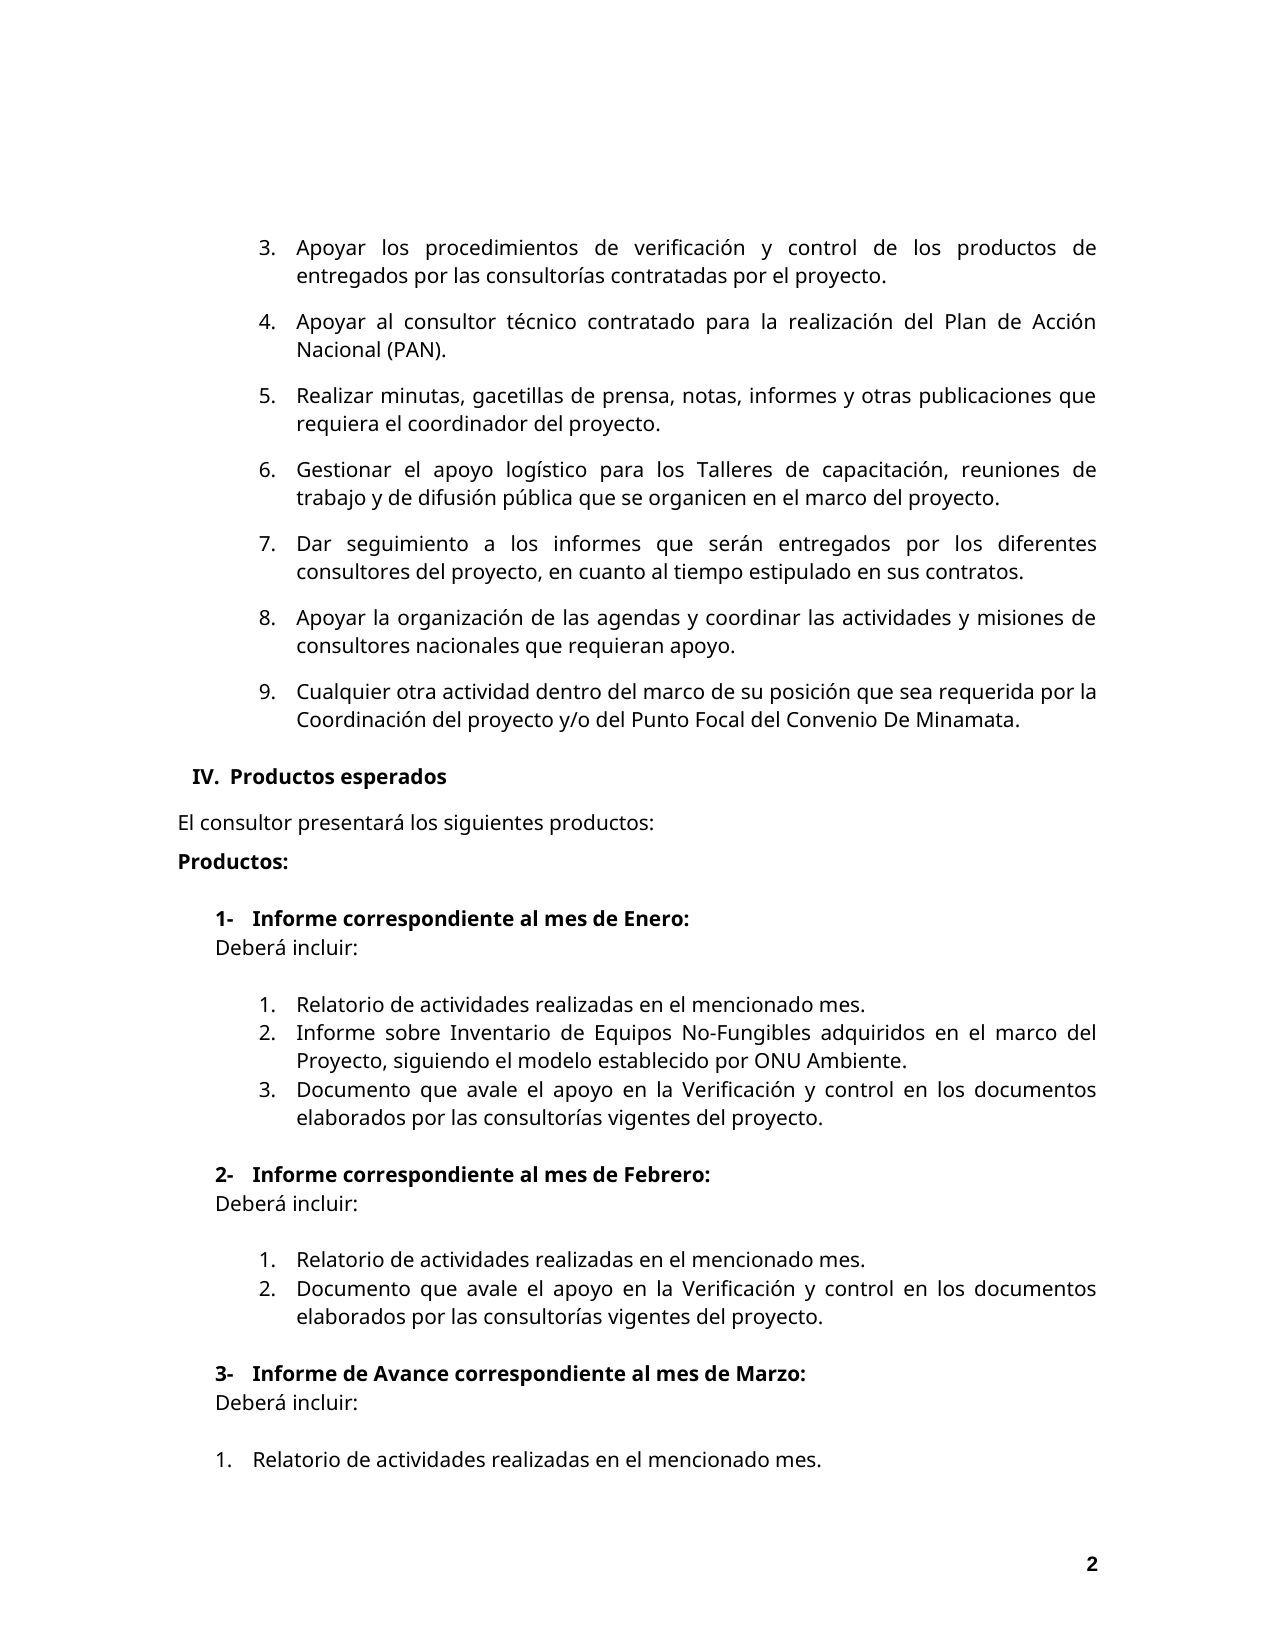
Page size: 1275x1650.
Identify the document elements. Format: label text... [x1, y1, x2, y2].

list Productos esperados [192, 762, 1098, 791]
text Deberá incluir: [215, 1189, 1098, 1217]
list Apoyar al consultor técnico contratado para la realización del Plan de Acción Nacional (PAN). [258, 307, 1098, 364]
text Deberá incluir: [215, 933, 1098, 961]
list Apoyar la organización de las agendas y coordinar las actividades y misiones de consultores nacionales que requieran apoyo. [258, 603, 1098, 660]
list Informe correspondiente al mes de Febrero: [215, 1160, 1098, 1189]
list Gestionar el apoyo logístico para los Talleres de capacitación, reuniones de trabajo y de difusión pública que se organicen en el marco del proyecto. [258, 455, 1098, 512]
list Dar seguimiento a los informes que serán entregados por los diferentes consultores del proyecto, en cuanto al tiempo estipulado en sus contratos. [258, 529, 1098, 586]
list Relatorio de actividades realizadas en el mencionado mes. [258, 1246, 1098, 1274]
list Relatorio de actividades realizadas en el mencionado mes. [258, 990, 1098, 1018]
list Realizar minutas, gacetillas de prensa, notas, informes y otras publicaciones que requiera el coordinador del proyecto. [258, 381, 1098, 438]
list Informe de Avance correspondiente al mes de Marzo: [215, 1359, 1098, 1388]
list Relatorio de actividades realizadas en el mencionado mes. [215, 1445, 1098, 1473]
list Documento que avale el apoyo en la Verificación y control en los documentos elaborados por las consultorías vigentes del proyecto. [258, 1075, 1098, 1132]
text Productos: [177, 847, 1098, 876]
list Apoyar los procedimientos de verificación y control de los productos de entregados por las consultorías contratadas por el proyecto. [258, 233, 1098, 290]
list Documento que avale el apoyo en la Verificación y control en los documentos elaborados por las consultorías vigentes del proyecto. [258, 1274, 1098, 1331]
list Informe sobre Inventario de Equipos No-Fungibles adquiridos en el marco del Proyecto, siguiendo el modelo establecido por ONU Ambiente. [258, 1018, 1098, 1075]
list Informe correspondiente al mes de Enero: [215, 904, 1098, 933]
text El consultor presentará los siguientes productos: [177, 808, 1098, 836]
list Cualquier otra actividad dentro del marco de su posición que sea requerida por la Coordinación del proyecto y/o del Punto Focal del Convenio De Minamata. [258, 677, 1098, 734]
text Deberá incluir: [215, 1388, 1098, 1416]
